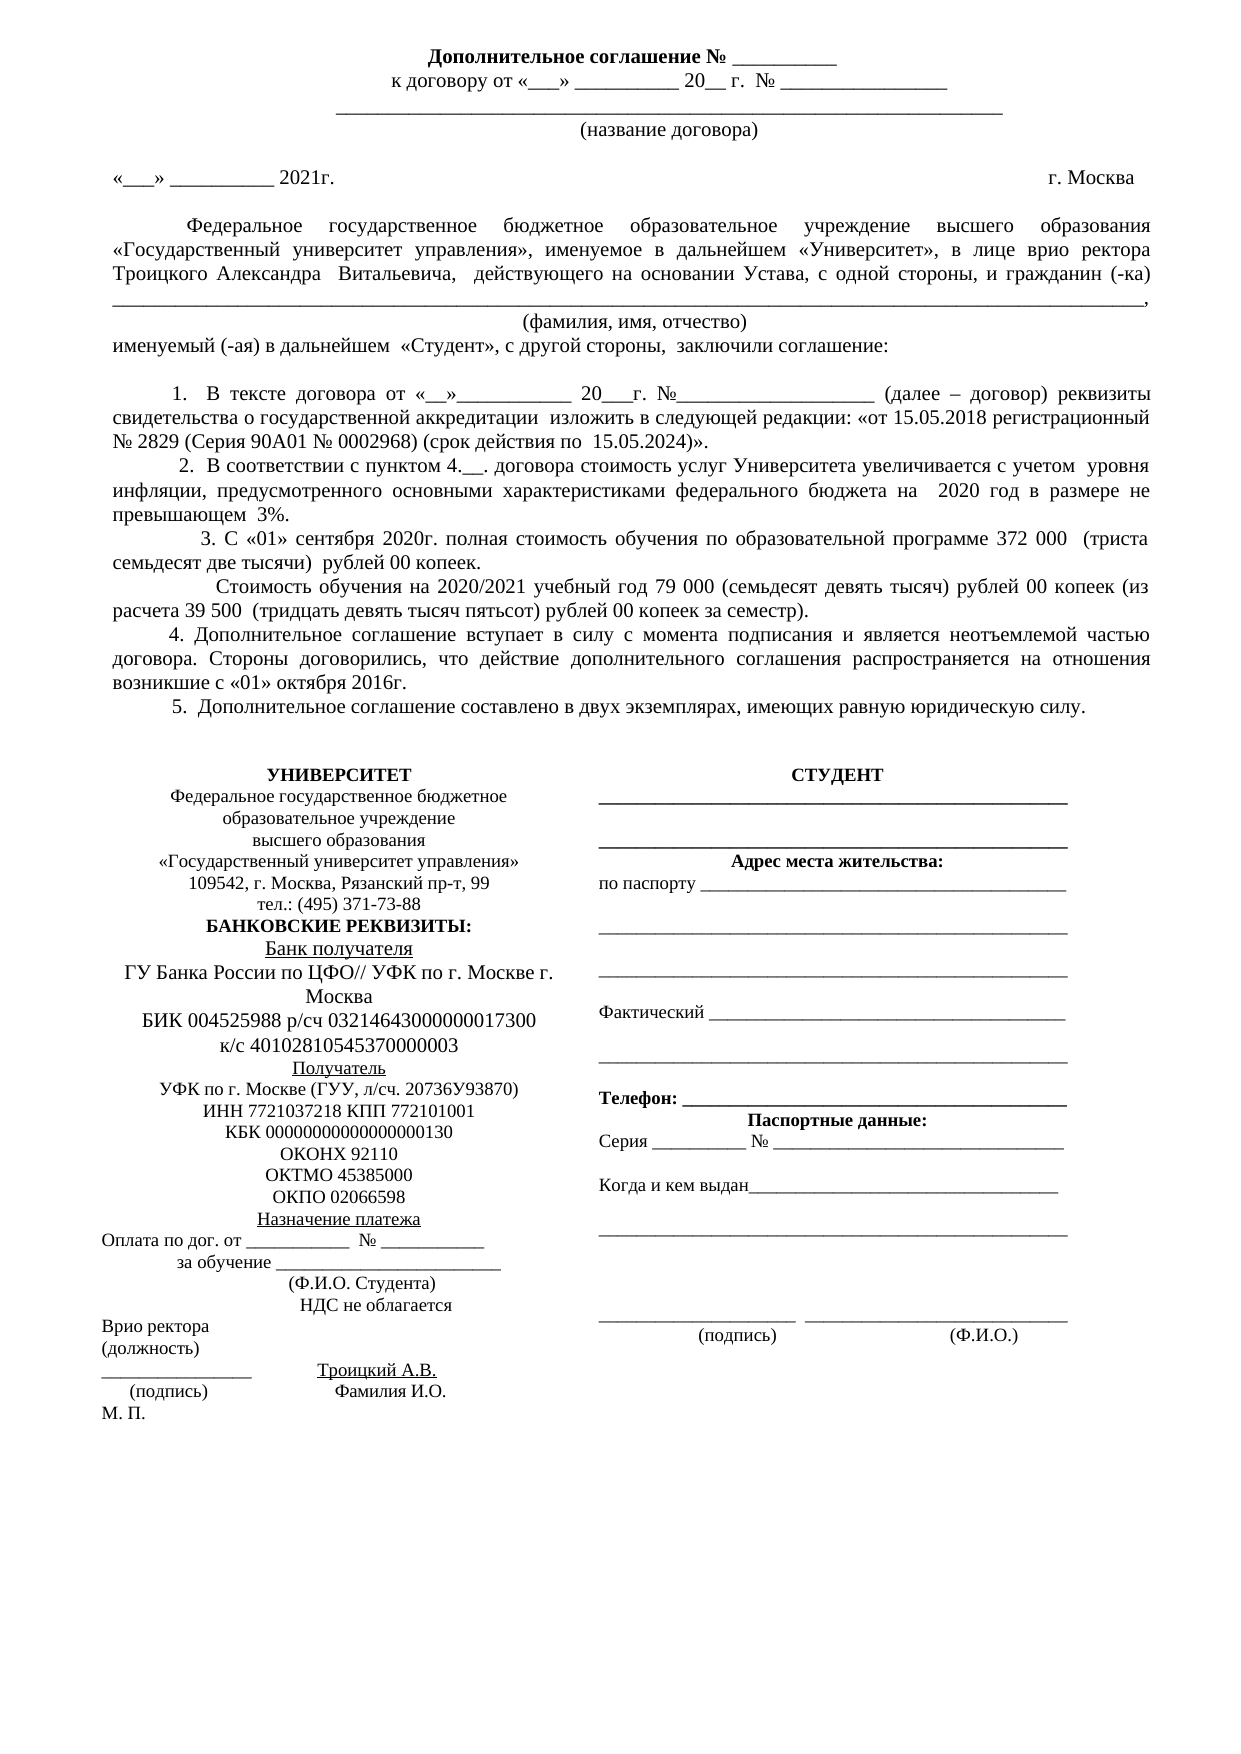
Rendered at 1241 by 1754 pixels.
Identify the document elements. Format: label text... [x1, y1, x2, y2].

text (фамилия, имя, отчество) [112, 309, 1152, 333]
text 3. С «01» сентября 2020г. полная стоимость обучения по образовательной программе 372 000 (триста семьдесят две тысячи) рублей 00 копеек. [112, 526, 1152, 574]
text именуемый (-ая) в дальнейшем «Студент», с другой стороны, заключили соглашение: [112, 333, 1152, 357]
text 5. Дополнительное соглашение составлено в двух экземплярах, имеющих равную юридическую силу. [112, 694, 1152, 718]
text ________________________________________________________________ [112, 92, 1152, 117]
table_header СТУДЕНТ __________________________________________________ __________________________________________________ Адрес места жительства: по паспорту _______________________________________ __________________________________________________ __________________________________________________ Фактический ______________________________________ __________________________________________________ Телефон: _________________________________________ Паспортные данные: Серия __________ № _______________________________ Когда и кем выдан_________________________________ __________________________________________________ _____________________ ____________________________ (подпись) (Ф.И.О.) [588, 742, 1087, 1423]
text к договору от «___» __________ 20__ г. № ________________ [112, 68, 1152, 92]
text Федеральное государственное бюджетное образовательное учреждение высшего образования «Государственный университет управления», именуемое в дальнейшем «Университет», в лице врио ректора Троицкого Александра Витальевича, действующего на основании Устава, с одной стороны, и гражданин (-ка) ___________________________________________________________________________________________________, [112, 213, 1152, 309]
list В тексте договора от «__»___________ 20___г. №___________________ (далее – договор) реквизиты свидетельства о государственной аккредитации изложить в следующей редакции: «от 15.05.2018 регистрационный № 2829 (Серия 90А01 № 0002968) (срок действия по 15.05.2024)». [112, 381, 1152, 453]
text 4. Дополнительное соглашение вступает в силу с момента подписания и является неотъемлемой частью договора. Стороны договорились, что действие дополнительного соглашения распространяется на отношения возникшие с «01» октября 2016г. [112, 622, 1152, 694]
text 2. В соответствии с пунктом 4.__. договора стоимость услуг Университета увеличивается с учетом уровня инфляции, предусмотренного основными характеристиками федерального бюджета на 2020 год в размере не превышающем 3%. [112, 453, 1152, 526]
text «___» __________ 2021г. г. Москва [112, 165, 1152, 189]
text Дополнительное соглашение № __________ [112, 44, 1152, 68]
text Стоимость обучения на 2020/2021 учебный год 79 000 (семьдесят девять тысяч) рублей 00 копеек (из расчета 39 500 (тридцать девять тысяч пятьсот) рублей 00 копеек за семестр). [112, 574, 1152, 622]
text (название договора) [112, 117, 1152, 141]
table_header УНИВЕРСИТЕТ Федеральное государственное бюджетное образовательное учреждение высшего образования «Государственный университет управления» 109542, г. Москва, Рязанский пр-т, 99 тел.: (495) 371-73-88 БАНКОВСКИЕ РЕКВИЗИТЫ: Банк получателя ГУ Банка России по ЦФО// УФК по г. Москве г. Москва БИК 004525988 р/сч 03214643000000017300 к/с 40102810545370000003 Получатель УФК по г. Москве (ГУУ, л/сч. 20736У93870) ИНН 7721037218 КПП 772101001 КБК 00000000000000000130 ОКОНХ 92110 ОКТМО 45385000 ОКПО 02066598 Назначение платежа Оплата по дог. от ___________ № ___________ за обучение ________________________ (Ф.И.О. Студента) НДС не облагается Врио ректора (должность) ________________ Троицкий А.В. (подпись) Фамилия И.О. М. П. [90, 742, 587, 1423]
